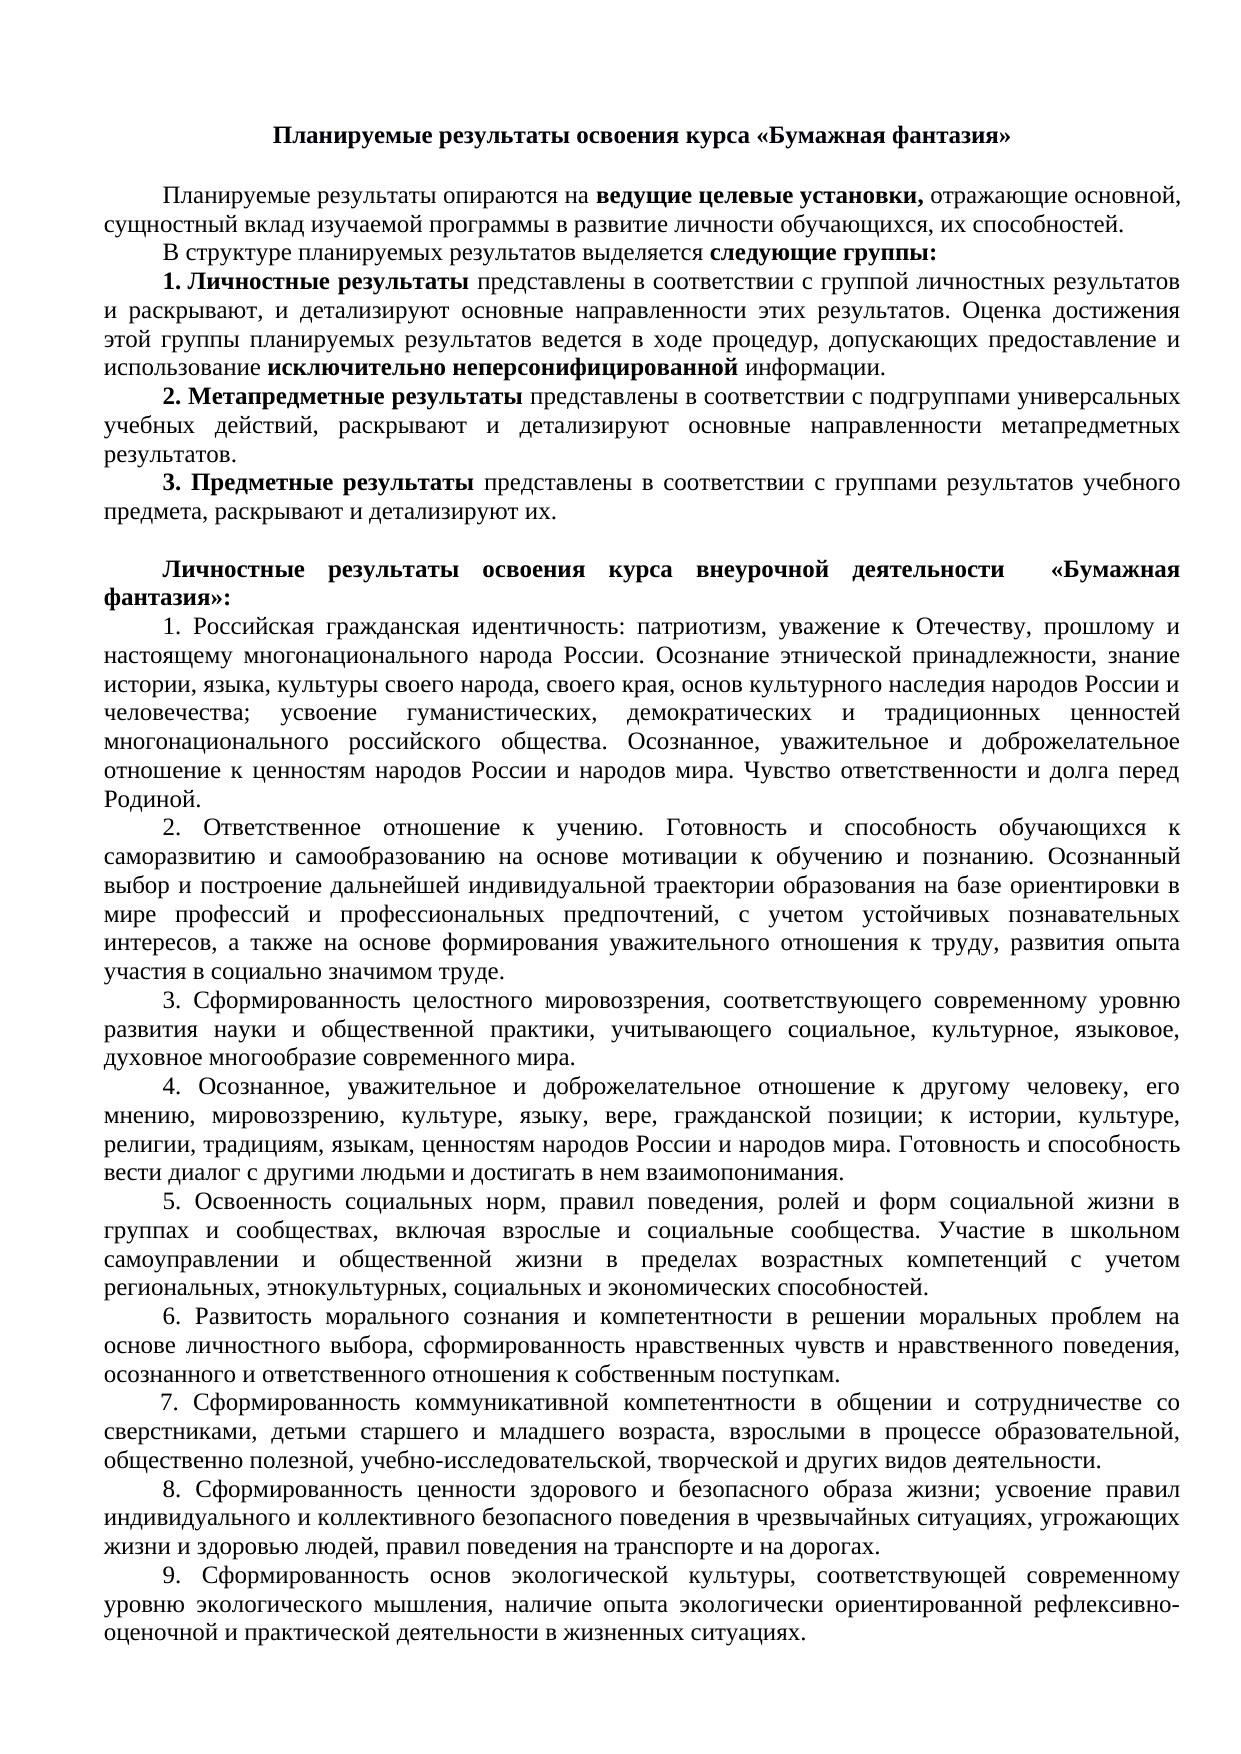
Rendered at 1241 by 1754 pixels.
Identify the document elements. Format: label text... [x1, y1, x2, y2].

text 6. Развитость морального сознания и компетентности в решении моральных проблем на основе личностного выбора, сформированность нравственных чувств и нравственного поведения, осознанного и ответственного отношения к собственным поступкам. [103, 1301, 1181, 1387]
text 2. Ответственное отношение к учению. Готовность и способность обучающихся к саморазвитию и самообразованию на основе мотивации к обучению и познанию. Осознанный выбор и построение дальнейшей индивидуальной траектории образования на базе ориентировки в мире профессий и профессиональных предпочтений, с учетом устойчивых познавательных интересов, а также на основе формирования уважительного отношения к труду, развития опыта участия в социально значимом труде. [103, 812, 1181, 985]
text 3. Сформированность целостного мировоззрения, соответствующего современному уровню развития науки и общественной практики, учитывающего социальное, культурное, языковое, духовное многообразие современного мира. [103, 985, 1181, 1071]
text 4. Осознанное, уважительное и доброжелательное отношение к другому человеку, его мнению, мировоззрению, культуре, языку, вере, гражданской позиции; к истории, культуре, религии, традициям, языкам, ценностям народов России и народов мира. Готовность и способность вести диалог с другими людьми и достигать в нем взаимопонимания. [103, 1071, 1181, 1186]
text Планируемые результаты опираются на ведущие целевые установки, отражающие основной, сущностный вклад изучаемой программы в развитие личности обучающихся, их способностей. [103, 180, 1181, 237]
text Планируемые результаты освоения курса «Бумажная фантазия» [103, 118, 1181, 149]
text 8. Сформированность ценности здорового и безопасного образа жизни; усвоение правил индивидуального и коллективного безопасного поведения в чрезвычайных ситуациях, угрожающих жизни и здоровью людей, правил поведения на транспорте и на дорогах. [103, 1474, 1181, 1560]
text 1. Личностные результаты представлены в соответствии с группой личностных результатов и раскрывают, и детализируют основные направленности этих результатов. Оценка достижения этой группы планируемых результатов ведется в ходе процедур, допускающих предоставление и использование исключительно неперсонифицированной информации. [103, 266, 1181, 381]
text В структуре планируемых результатов выделяется следующие группы: [103, 237, 1181, 266]
text Личностные результаты освоения курса внеурочной деятельности «Бумажная фантазия»: [103, 554, 1181, 611]
text 3. Предметные результаты представлены в соответствии с группами результатов учебного предмета, раскрывают и детализируют их. [103, 467, 1181, 525]
text 2. Метапредметные результаты представлены в соответствии с подгруппами универсальных учебных действий, раскрывают и детализируют основные направленности метапредметных результатов. [103, 381, 1181, 467]
text 1. Российская гражданская идентичность: патриотизм, уважение к Отечеству, прошлому и настоящему многонационального народа России. Осознание этнической принадлежности, знание истории, языка, культуры своего народа, своего края, основ культурного наследия народов России и человечества; усвоение гуманистических, демократических и традиционных ценностей многонационального российского общества. Осознанное, уважительное и доброжелательное отношение к ценностям народов России и народов мира. Чувство ответственности и долга перед Родиной. [103, 611, 1181, 812]
text 5. Освоенность социальных норм, правил поведения, ролей и форм социальной жизни в группах и сообществах, включая взрослые и социальные сообщества. Участие в школьном самоуправлении и общественной жизни в пределах возрастных компетенций с учетом региональных, этнокультурных, социальных и экономических способностей. [103, 1186, 1181, 1301]
text 9. Сформированность основ экологической культуры, соответствующей современному уровню экологического мышления, наличие опыта экологически ориентированной рефлексивно-оценочной и практической деятельности в жизненных ситуациях. [103, 1560, 1181, 1646]
text 7. Сформированность коммуникативной компетентности в общении и сотрудничестве со сверстниками, детьми старшего и младшего возраста, взрослыми в процессе образовательной, общественно полезной, учебно-исследовательской, творческой и других видов деятельности. [103, 1387, 1181, 1474]
